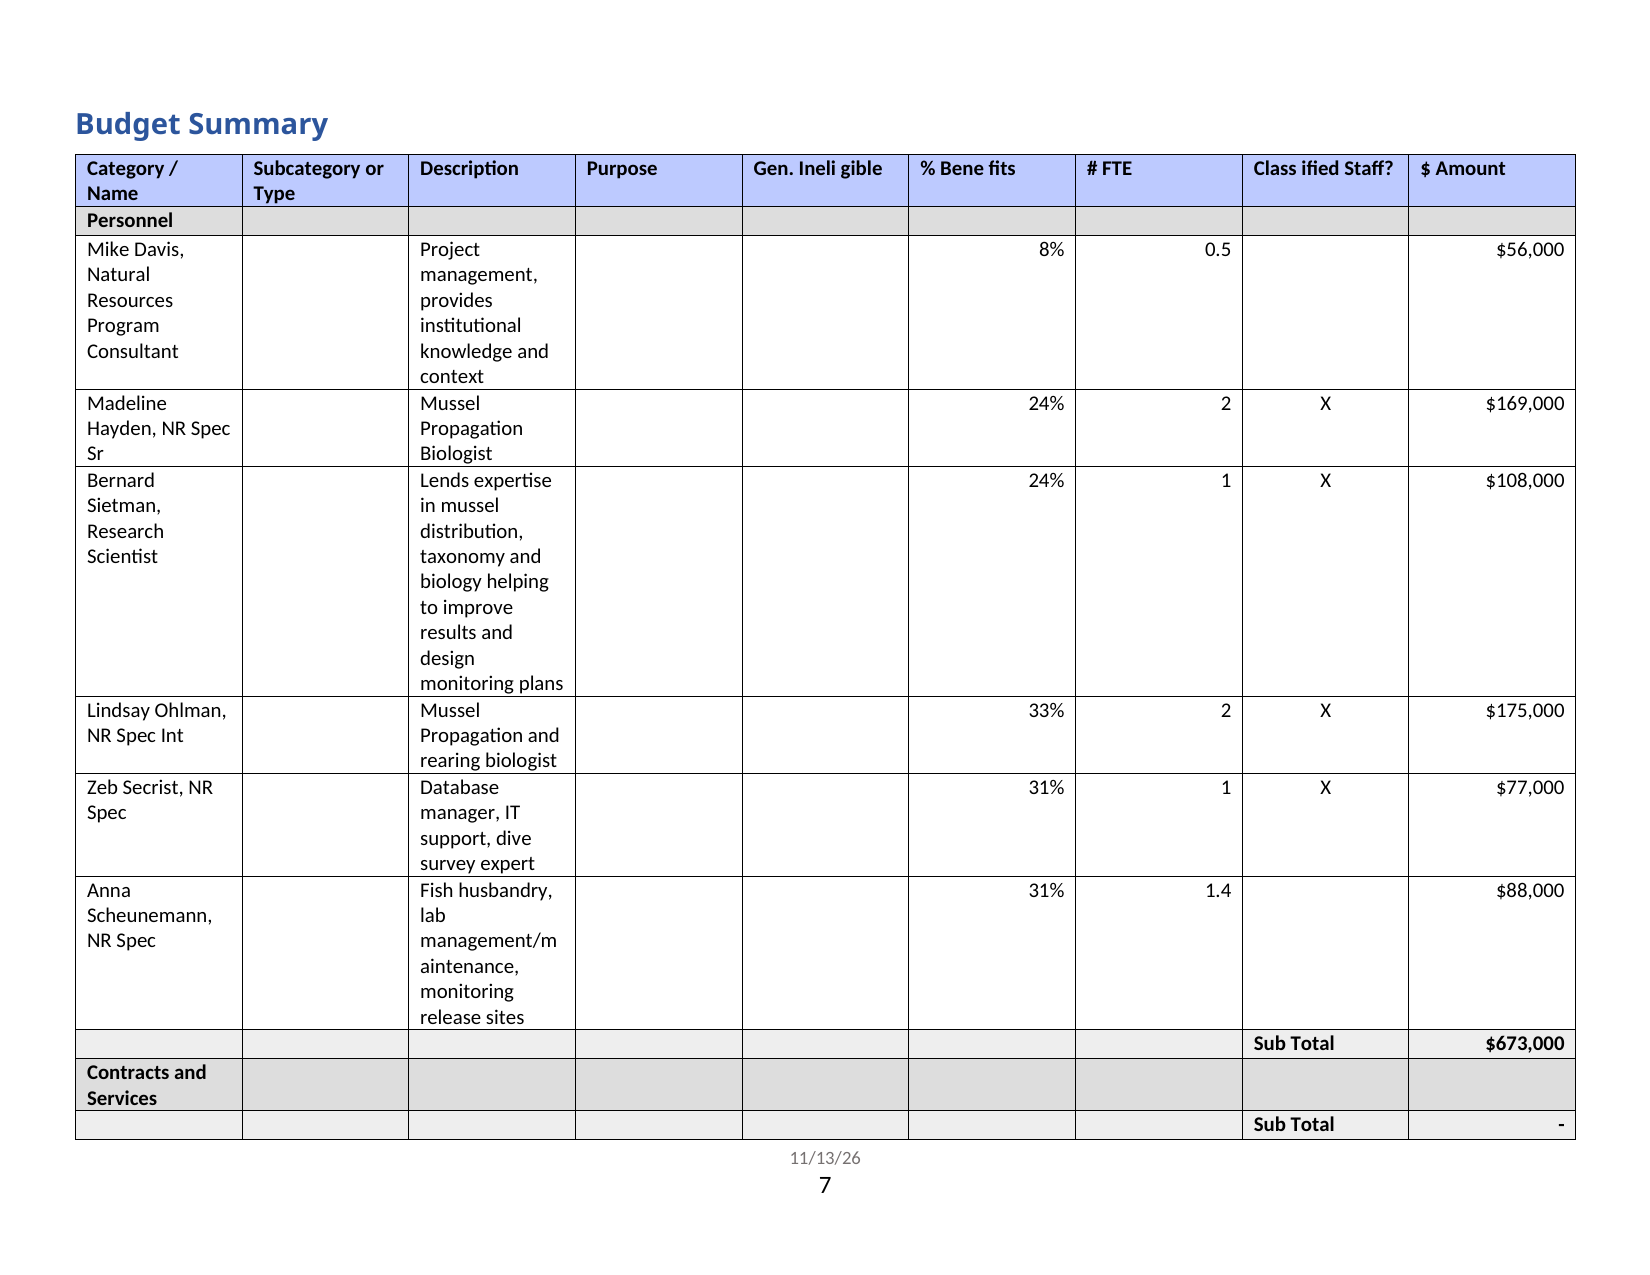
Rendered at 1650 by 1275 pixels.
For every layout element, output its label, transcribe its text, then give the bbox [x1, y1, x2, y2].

table_cell X [1243, 697, 1408, 773]
table_cell [243, 1030, 408, 1058]
table_cell [743, 1059, 908, 1110]
table_cell [409, 1030, 575, 1058]
table_header Class ified Staff? [1243, 155, 1408, 206]
table_cell [576, 390, 742, 466]
table_cell 1 [1076, 467, 1242, 696]
table_header Gen. Ineli gible [743, 155, 908, 206]
table_cell Fish husbandry, lab management/maintenance, monitoring release sites [409, 877, 575, 1029]
table_cell [743, 1111, 908, 1139]
table_cell [243, 236, 408, 389]
table_cell $169,000 [1409, 390, 1575, 466]
table_cell [243, 1059, 408, 1110]
table_cell Personnel [76, 207, 242, 235]
table_cell [1243, 207, 1408, 235]
table_cell 2 [1076, 697, 1242, 773]
table_cell 31% [909, 774, 1075, 876]
table_cell X [1243, 774, 1408, 876]
table_cell [1243, 236, 1408, 389]
table_cell Contracts and Services [76, 1059, 242, 1110]
table_cell [1409, 207, 1575, 235]
table_header # FTE [1076, 155, 1242, 206]
table_cell 0.5 [1076, 236, 1242, 389]
table_cell Sub Total [1243, 1030, 1408, 1058]
table_cell [576, 774, 742, 876]
table_cell Sub Total [1243, 1111, 1408, 1139]
table_cell Lends expertise in mussel distribution, taxonomy and biology helping to improve results and design monitoring plans [409, 467, 575, 696]
table_header Category / Name [76, 155, 242, 206]
table_cell Database manager, IT support, dive survey expert [409, 774, 575, 876]
table_cell $88,000 [1409, 877, 1575, 1029]
table_cell [409, 1111, 575, 1139]
table_cell [76, 1030, 242, 1058]
table_cell [576, 877, 742, 1029]
table_cell [576, 697, 742, 773]
table_cell Mike Davis, Natural Resources Program Consultant [76, 236, 242, 389]
table_header Purpose [576, 155, 742, 206]
table_header Description [409, 155, 575, 206]
table_cell [909, 1111, 1075, 1139]
table_cell $673,000 [1409, 1030, 1575, 1058]
table_cell 1 [1076, 774, 1242, 876]
table_cell 2 [1076, 390, 1242, 466]
table_cell [576, 207, 742, 235]
table_cell $56,000 [1409, 236, 1575, 389]
table_cell [243, 774, 408, 876]
table_cell [1076, 207, 1242, 235]
table_cell Lindsay Ohlman, NR Spec Int [76, 697, 242, 773]
table_cell [743, 207, 908, 235]
table_cell Madeline Hayden, NR Spec Sr [76, 390, 242, 466]
table_cell Mussel Propagation Biologist [409, 390, 575, 466]
table_header % Bene fits [909, 155, 1075, 206]
table_cell [909, 1059, 1075, 1110]
table_cell 24% [909, 467, 1075, 696]
table_cell X [1243, 467, 1408, 696]
table_cell Project management, provides institutional knowledge and context [409, 236, 575, 389]
table_header $ Amount [1409, 155, 1575, 206]
table_cell 33% [909, 697, 1075, 773]
table_header Subcategory or Type [243, 155, 408, 206]
table_cell [909, 207, 1075, 235]
table_cell [409, 1059, 575, 1110]
table_cell [1076, 1030, 1242, 1058]
table_cell [243, 1111, 408, 1139]
table_cell [1243, 1059, 1408, 1110]
table_cell [743, 467, 908, 696]
table_cell $175,000 [1409, 697, 1575, 773]
table_cell [743, 236, 908, 389]
table_cell [576, 1030, 742, 1058]
table_cell $108,000 [1409, 467, 1575, 696]
table_cell [576, 1059, 742, 1110]
table_cell [243, 207, 408, 235]
table_cell Anna Scheunemann, NR Spec [76, 877, 242, 1029]
table_cell Mussel Propagation and rearing biologist [409, 697, 575, 773]
table_cell [909, 1030, 1075, 1058]
table_cell [243, 390, 408, 466]
table_cell [1076, 1059, 1242, 1110]
table_cell Zeb Secrist, NR Spec [76, 774, 242, 876]
table_cell 1.4 [1076, 877, 1242, 1029]
table_cell X [1243, 390, 1408, 466]
table_cell [243, 467, 408, 696]
table_cell [243, 877, 408, 1029]
table_cell [743, 697, 908, 773]
table_cell 24% [909, 390, 1075, 466]
table_cell - [1409, 1111, 1575, 1139]
table_cell 31% [909, 877, 1075, 1029]
table_cell [1243, 877, 1408, 1029]
table_cell [409, 207, 575, 235]
table_cell [743, 1030, 908, 1058]
table_cell [743, 877, 908, 1029]
table_cell [576, 1111, 742, 1139]
table_cell [743, 390, 908, 466]
table_cell [576, 467, 742, 696]
table_cell [1409, 1059, 1575, 1110]
table_cell [76, 1111, 242, 1139]
table_cell Bernard Sietman, Research Scientist [76, 467, 242, 696]
table_cell 8% [909, 236, 1075, 389]
table_cell [243, 697, 408, 773]
subtitle Budget Summary [75, 103, 1575, 143]
table_cell [1076, 1111, 1242, 1139]
table_cell $77,000 [1409, 774, 1575, 876]
table_cell [743, 774, 908, 876]
table_cell [576, 236, 742, 389]
